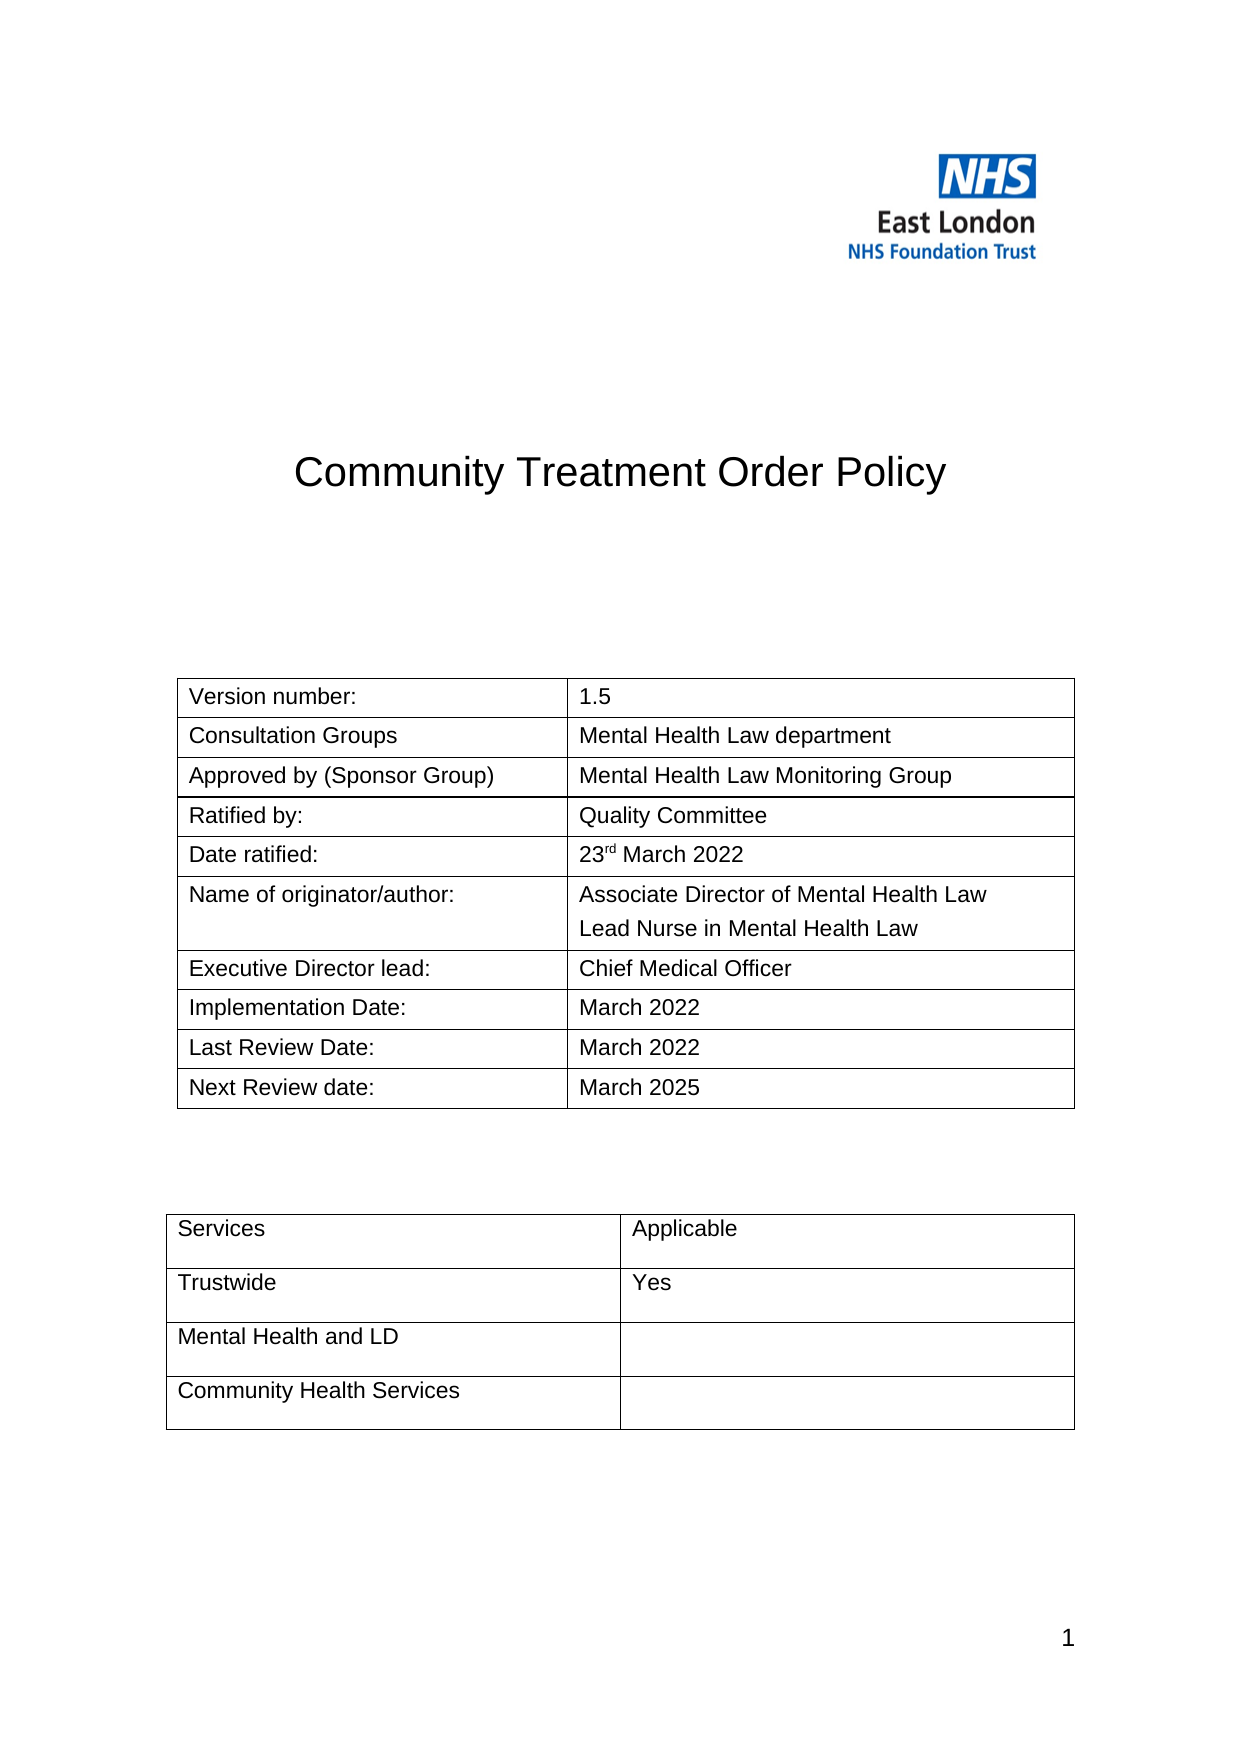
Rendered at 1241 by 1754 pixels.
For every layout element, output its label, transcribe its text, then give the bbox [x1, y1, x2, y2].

table_cell March 2022 [568, 990, 1074, 1029]
table_cell Associate Director of Mental Health Law Lead Nurse in Mental Health Law [568, 877, 1074, 949]
table_cell Chief Medical Officer [568, 951, 1074, 989]
table_cell 23rd March 2022 [568, 837, 1074, 876]
table_cell Implementation Date: [178, 990, 567, 1029]
table_cell March 2022 [568, 1030, 1074, 1068]
table_header 1.5 [568, 679, 1074, 717]
table_cell March 2025 [568, 1069, 1074, 1108]
table_cell Mental Health Law Monitoring Group [568, 758, 1074, 796]
table_header Version number: [178, 679, 567, 717]
table_cell [621, 1323, 1074, 1376]
picture [806, 135, 1075, 288]
table_cell Next Review date: [178, 1069, 567, 1108]
table_cell Yes [621, 1269, 1074, 1322]
table_cell Quality Committee [568, 798, 1074, 836]
table_header Applicable [621, 1215, 1074, 1268]
table_cell Executive Director lead: [178, 951, 567, 989]
table_cell Date ratified: [178, 837, 567, 876]
table_cell Last Review Date: [178, 1030, 567, 1068]
table_cell Mental Health Law department [568, 718, 1074, 757]
table_cell Mental Health and LD [167, 1323, 620, 1376]
text Community Treatment Order Policy [165, 448, 1075, 496]
table_cell Approved by (Sponsor Group) [178, 758, 567, 796]
table_cell Community Health Services [167, 1377, 620, 1429]
table_cell Ratified by: [178, 798, 567, 836]
table_cell Trustwide [167, 1269, 620, 1322]
table_cell Name of originator/author: [178, 877, 567, 949]
table_cell [621, 1377, 1074, 1429]
table_cell Consultation Groups [178, 718, 567, 757]
table_header Services [167, 1215, 620, 1268]
